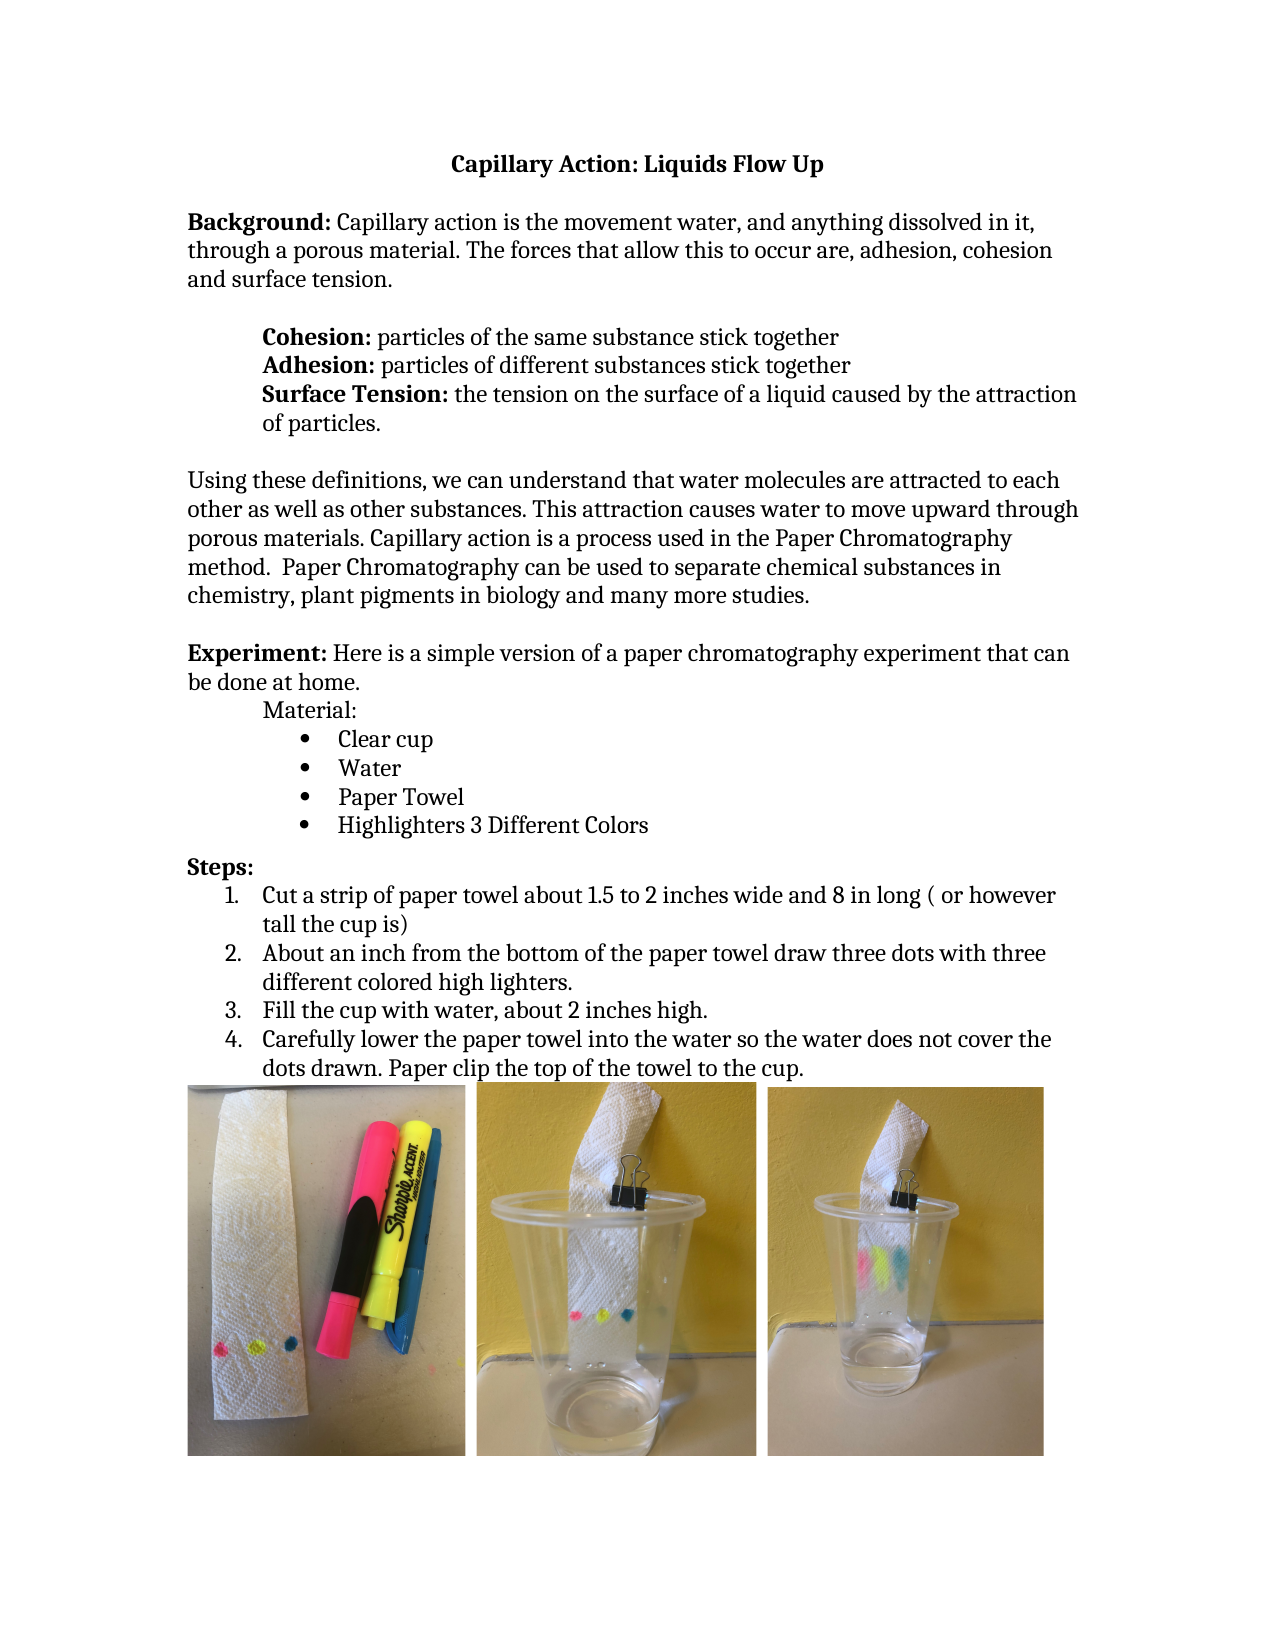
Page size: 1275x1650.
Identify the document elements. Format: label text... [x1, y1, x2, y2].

text Surface Tension: the tension on the surface of a liquid caused by the attraction of particles. [262, 380, 1087, 437]
picture [187, 1085, 466, 1456]
list Fill the cup with water, about 2 inches high. [225, 996, 1087, 1025]
list Clear cup [301, 725, 1087, 754]
text Using these definitions, we can understand that water molecules are attracted to each other as well as other substances. This attraction causes water to move upward through porous materials. Capillary action is a process used in the Paper Chromatography method. Paper Chromatography can be used to separate chemical substances in chemistry, plant pigments in biology and many more studies. [187, 466, 1087, 610]
list Carefully lower the paper towel into the water so the water does not cover the dots drawn. Paper clip the top of the towel to the cup. [225, 1025, 1087, 1082]
text Steps: [187, 852, 1087, 881]
text Material: [187, 696, 1087, 725]
text Cohesion: particles of the same substance stick together [187, 322, 1087, 351]
list Paper Towel [301, 782, 1087, 811]
text Experiment: Here is a simple version of a paper chromatography experiment that can be done at home. [187, 639, 1087, 696]
list Cut a strip of paper towel about 1.5 to 2 inches wide and 8 in long ( or however tall the cup is) [225, 881, 1087, 939]
picture [767, 1087, 1044, 1456]
list Highlighters 3 Different Colors [300, 811, 1087, 840]
list Water [301, 754, 1087, 782]
text Background: Capillary action is the movement water, and anything dissolved in it, through a porous material. The forces that allow this to occur are, adhesion, cohesion and surface tension. [187, 207, 1087, 294]
list About an inch from the bottom of the paper towel draw three dots with three different colored high lighters. [225, 939, 1087, 996]
text Capillary Action: Liquids Flow Up [187, 150, 1087, 179]
text Adhesion: particles of different substances stick together [187, 351, 1087, 380]
picture [476, 1082, 757, 1456]
